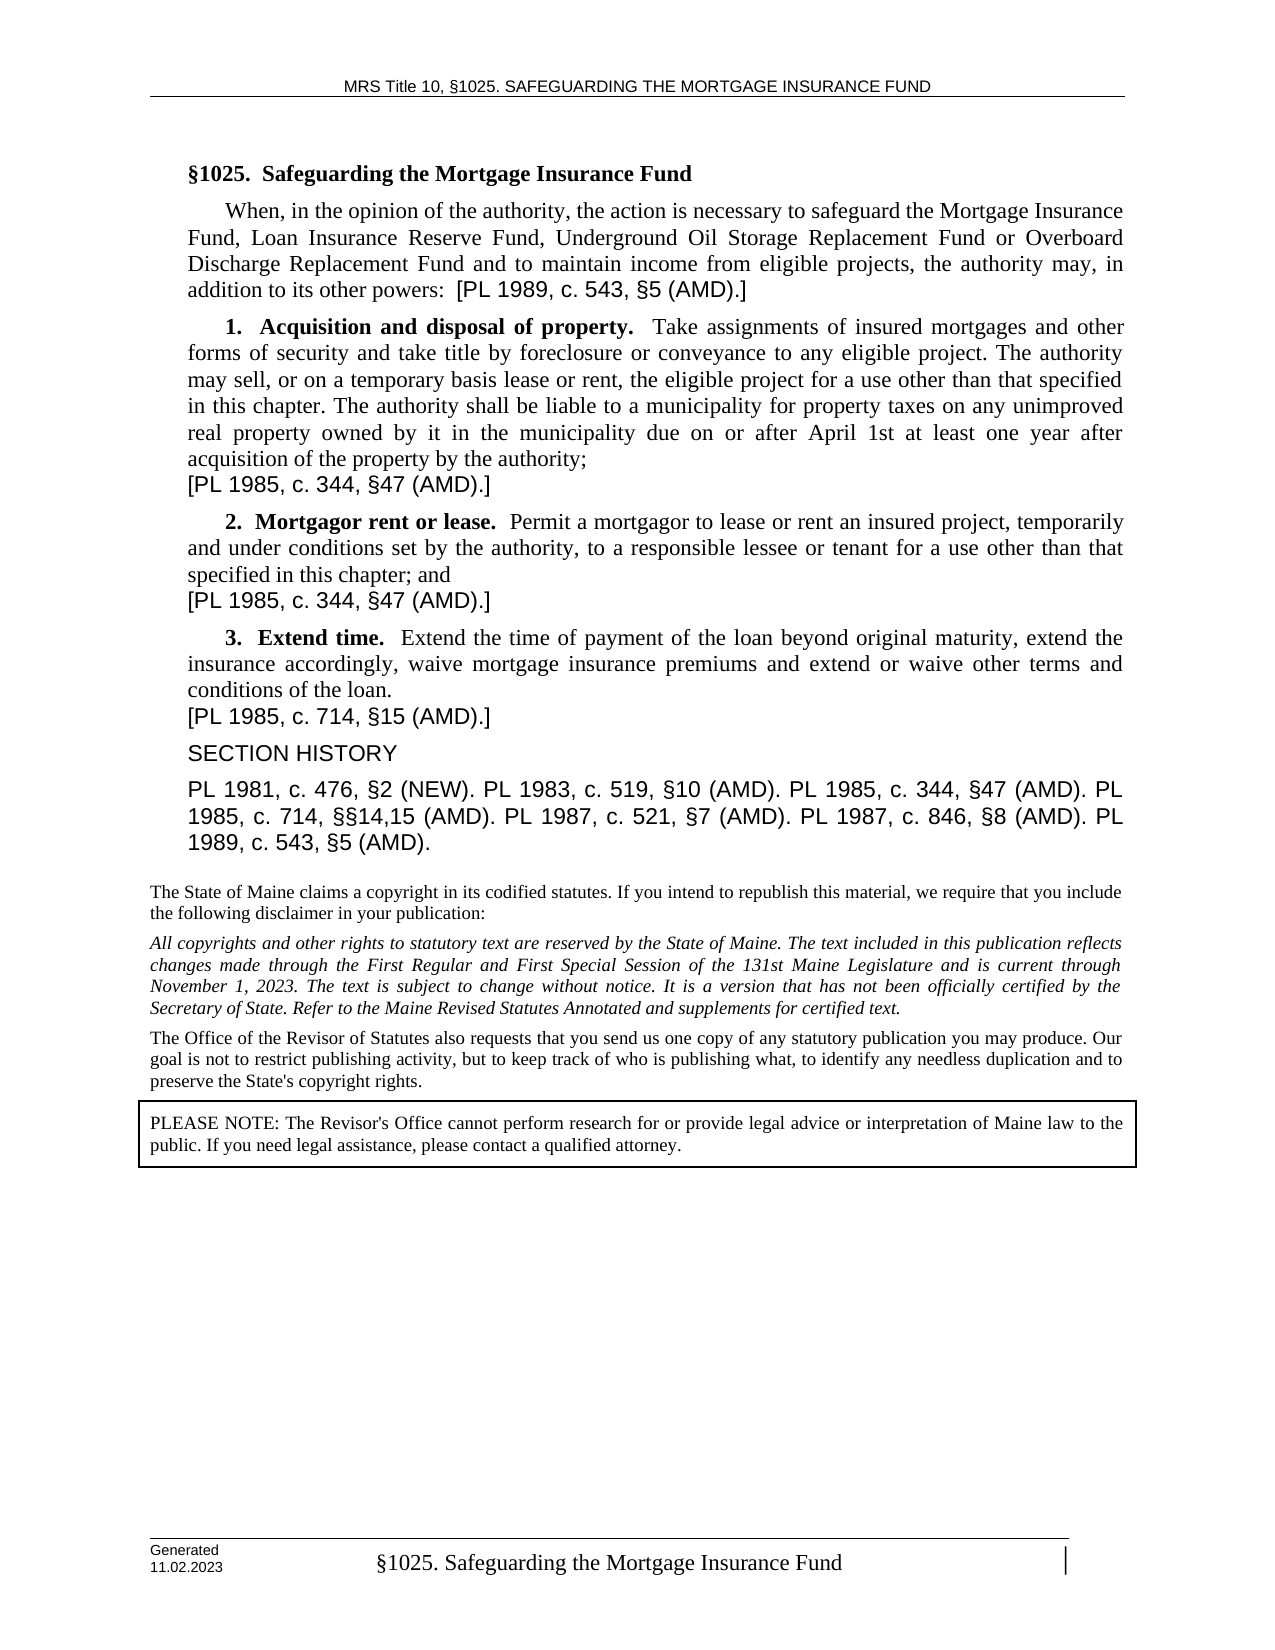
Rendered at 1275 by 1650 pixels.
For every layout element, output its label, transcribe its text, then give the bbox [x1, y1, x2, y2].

text §1025. Safeguarding the Mortgage Insurance Fund [187, 160, 1125, 187]
text [PL 1985, c. 344, §47 (AMD).] [187, 587, 1125, 613]
text SECTION HISTORY [187, 740, 1125, 766]
text The Office of the Revisor of Statutes also requests that you send us one copy of any statutory publication you may produce. Our goal is not to restrict publishing activity, but to keep track of who is publishing what, to identify any needless duplication and to preserve the State's copyright rights. [150, 1027, 1125, 1091]
text When, in the opinion of the authority, the action is necessary to safeguard the Mortgage Insurance Fund, Loan Insurance Reserve Fund, Underground Oil Storage Replacement Fund or Overboard Discharge Replacement Fund and to maintain income from eligible projects, the authority may, in addition to its other powers: [PL 1989, c. 543, §5 (AMD).] [187, 197, 1125, 303]
text The State of Maine claims a copyright in its codified statutes. If you intend to republish this material, we require that you include the following disclaimer in your publication: [150, 881, 1125, 924]
text [PL 1985, c. 714, §15 (AMD).] [187, 703, 1125, 729]
text 1. Acquisition and disposal of property. Take assignments of insured mortgages and other forms of security and take title by foreclosure or conveyance to any eligible project. The authority may sell, or on a temporary basis lease or rent, the eligible project for a use other than that specified in this chapter. The authority shall be liable to a municipality for property taxes on any unimproved real property owned by it in the municipality due on or after April 1st at least one year after acquisition of the property by the authority; [187, 313, 1125, 471]
text All copyrights and other rights to statutory text are reserved by the State of Maine. The text included in this publication reflects changes made through the First Regular and First Special Session of the 131st Maine Legislature and is current through November 1, 2023 . The text is subject to change without notice. It is a version that has not been officially certified by the Secretary of State. Refer to the Maine Revised Statutes Annotated and supplements for certified text. [150, 932, 1125, 1018]
text 2. Mortgagor rent or lease. Permit a mortgagor to lease or rent an insured project, temporarily and under conditions set by the authority, to a responsible lessee or tenant for a use other than that specified in this chapter; and [187, 508, 1125, 587]
text 3. Extend time. Extend the time of payment of the loan beyond original maturity, extend the insurance accordingly, waive mortgage insurance premiums and extend or waive other terms and conditions of the loan. [187, 624, 1125, 703]
text PL 1981, c. 476, §2 (NEW). PL 1983, c. 519, §10 (AMD). PL 1985, c. 344, §47 (AMD). PL 1985, c. 714, §§14,15 (AMD). PL 1987, c. 521, §7 (AMD). PL 1987, c. 846, §8 (AMD). PL 1989, c. 543, §5 (AMD). [187, 776, 1125, 856]
text PLEASE NOTE: The Revisor's Office cannot perform research for or provide legal advice or interpretation of Maine law to the public. If you need legal assistance, please contact a qualified attorney. [140, 1102, 1135, 1166]
text [PL 1985, c. 344, §47 (AMD).] [187, 471, 1125, 498]
